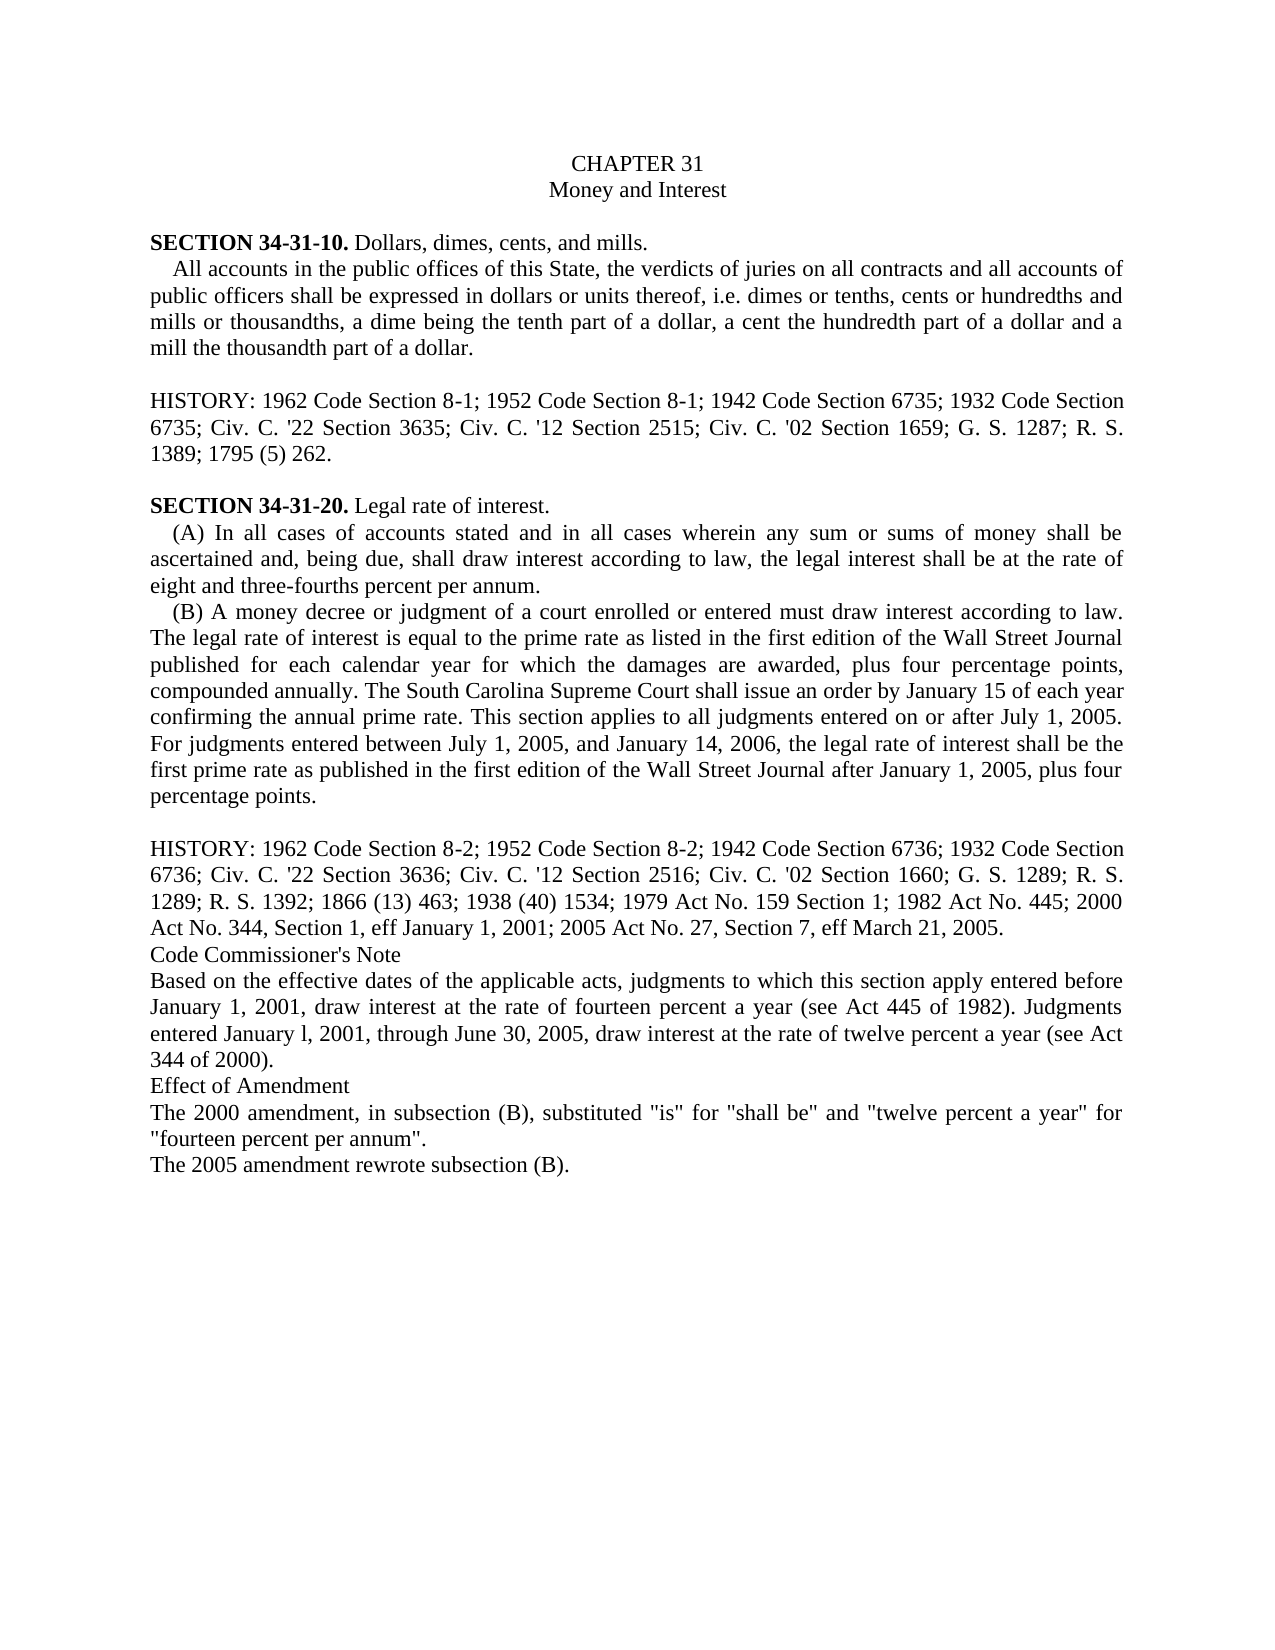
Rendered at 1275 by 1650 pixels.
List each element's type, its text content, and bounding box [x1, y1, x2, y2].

text HISTORY: 1962 Code Section 8-2; 1952 Code Section 8-2; 1942 Code Section 6736; 1932 Code Section 6736; Civ. C. '22 Section 3636; Civ. C. '12 Section 2516; Civ. C. '02 Section 1660; G. S. 1289; R. S. 1289; R. S. 1392; 1866 (13) 463; 1938 (40) 1534; 1979 Act No. 159 Section 1; 1982 Act No. 445; 2000 Act No. 344, Section 1, eff January 1, 2001; 2005 Act No. 27, Section 7, eff March 21, 2005. [150, 835, 1125, 941]
text Effect of Amendment [150, 1072, 1125, 1099]
text Money and Interest [150, 176, 1125, 203]
text (B) A money decree or judgment of a court enrolled or entered must draw interest according to law. The legal rate of interest is equal to the prime rate as listed in the first edition of the Wall Street Journal published for each calendar year for which the damages are awarded, plus four percentage points, compounded annually. The South Carolina Supreme Court shall issue an order by January 15 of each year confirming the annual prime rate. This section applies to all judgments entered on or after July 1, 2005. For judgments entered between July 1, 2005, and January 14, 2006, the legal rate of interest shall be the first prime rate as published in the first edition of the Wall Street Journal after January 1, 2005, plus four percentage points. [150, 598, 1125, 809]
text SECTION 34-31-10. Dollars, dimes, cents, and mills. [150, 229, 1125, 255]
text All accounts in the public offices of this State, the verdicts of juries on all contracts and all accounts of public officers shall be expressed in dollars or units thereof, i.e. dimes or tenths, cents or hundredths and mills or thousandths, a dime being the tenth part of a dollar, a cent the hundredth part of a dollar and a mill the thousandth part of a dollar. [150, 255, 1125, 361]
text (A) In all cases of accounts stated and in all cases wherein any sum or sums of money shall be ascertained and, being due, shall draw interest according to law, the legal interest shall be at the rate of eight and three-fourths percent per annum. [150, 519, 1125, 598]
text CHAPTER 31 [150, 150, 1125, 176]
text The 2005 amendment rewrote subsection (B). [150, 1151, 1125, 1178]
text SECTION 34-31-20. Legal rate of interest. [150, 493, 1125, 519]
text Based on the effective dates of the applicable acts, judgments to which this section apply entered before January 1, 2001, draw interest at the rate of fourteen percent a year (see Act 445 of 1982). Judgments entered January l, 2001, through June 30, 2005, draw interest at the rate of twelve percent a year (see Act 344 of 2000). [150, 967, 1125, 1072]
text The 2000 amendment, in subsection (B), substituted "is" for "shall be" and "twelve percent a year" for "fourteen percent per annum". [150, 1099, 1125, 1151]
text Code Commissioner's Note [150, 941, 1125, 967]
text HISTORY: 1962 Code Section 8-1; 1952 Code Section 8-1; 1942 Code Section 6735; 1932 Code Section 6735; Civ. C. '22 Section 3635; Civ. C. '12 Section 2515; Civ. C. '02 Section 1659; G. S. 1287; R. S. 1389; 1795 (5) 262. [150, 387, 1125, 466]
